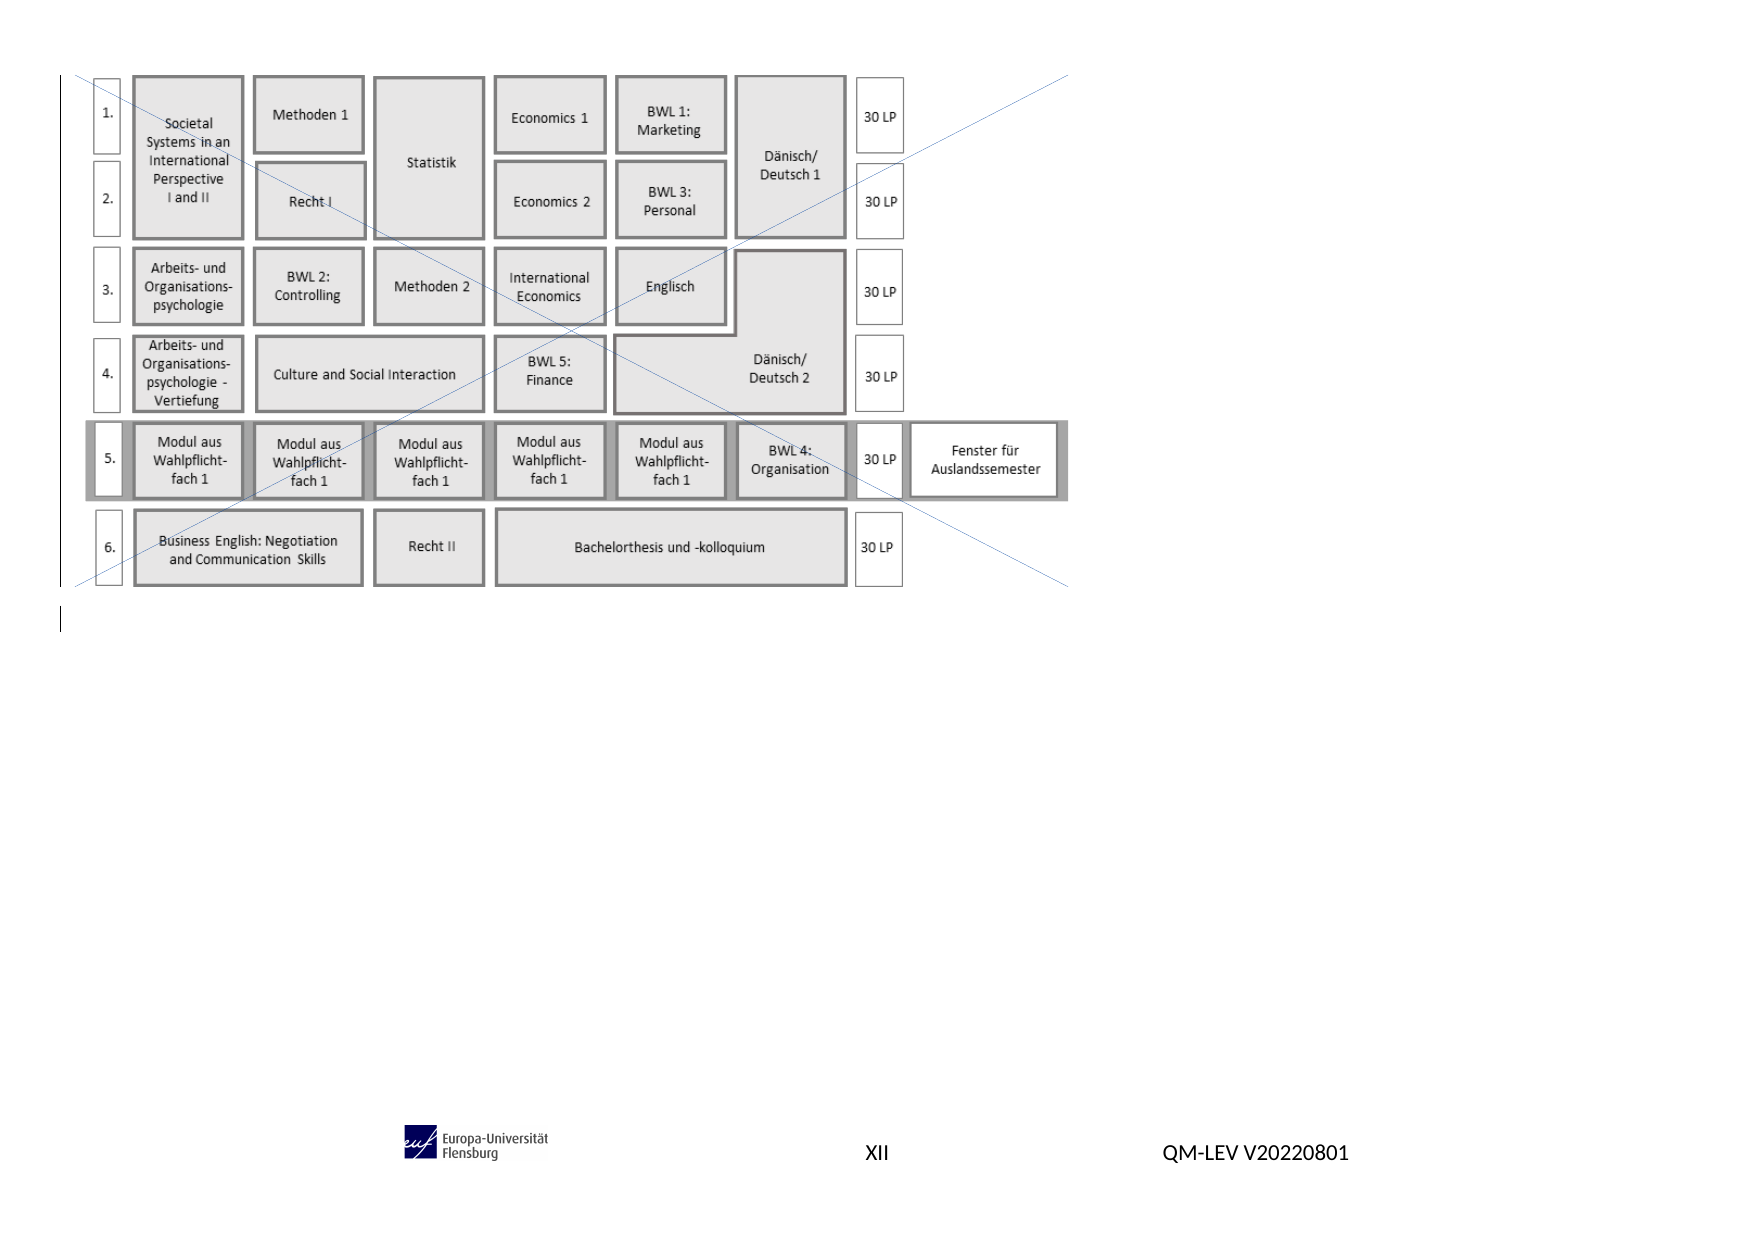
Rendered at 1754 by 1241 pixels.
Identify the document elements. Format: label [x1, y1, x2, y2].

picture [574, 76, 1069, 586]
picture [77, 332, 1066, 587]
picture [78, 75, 1065, 330]
picture [75, 76, 569, 586]
picture [404, 1125, 548, 1161]
